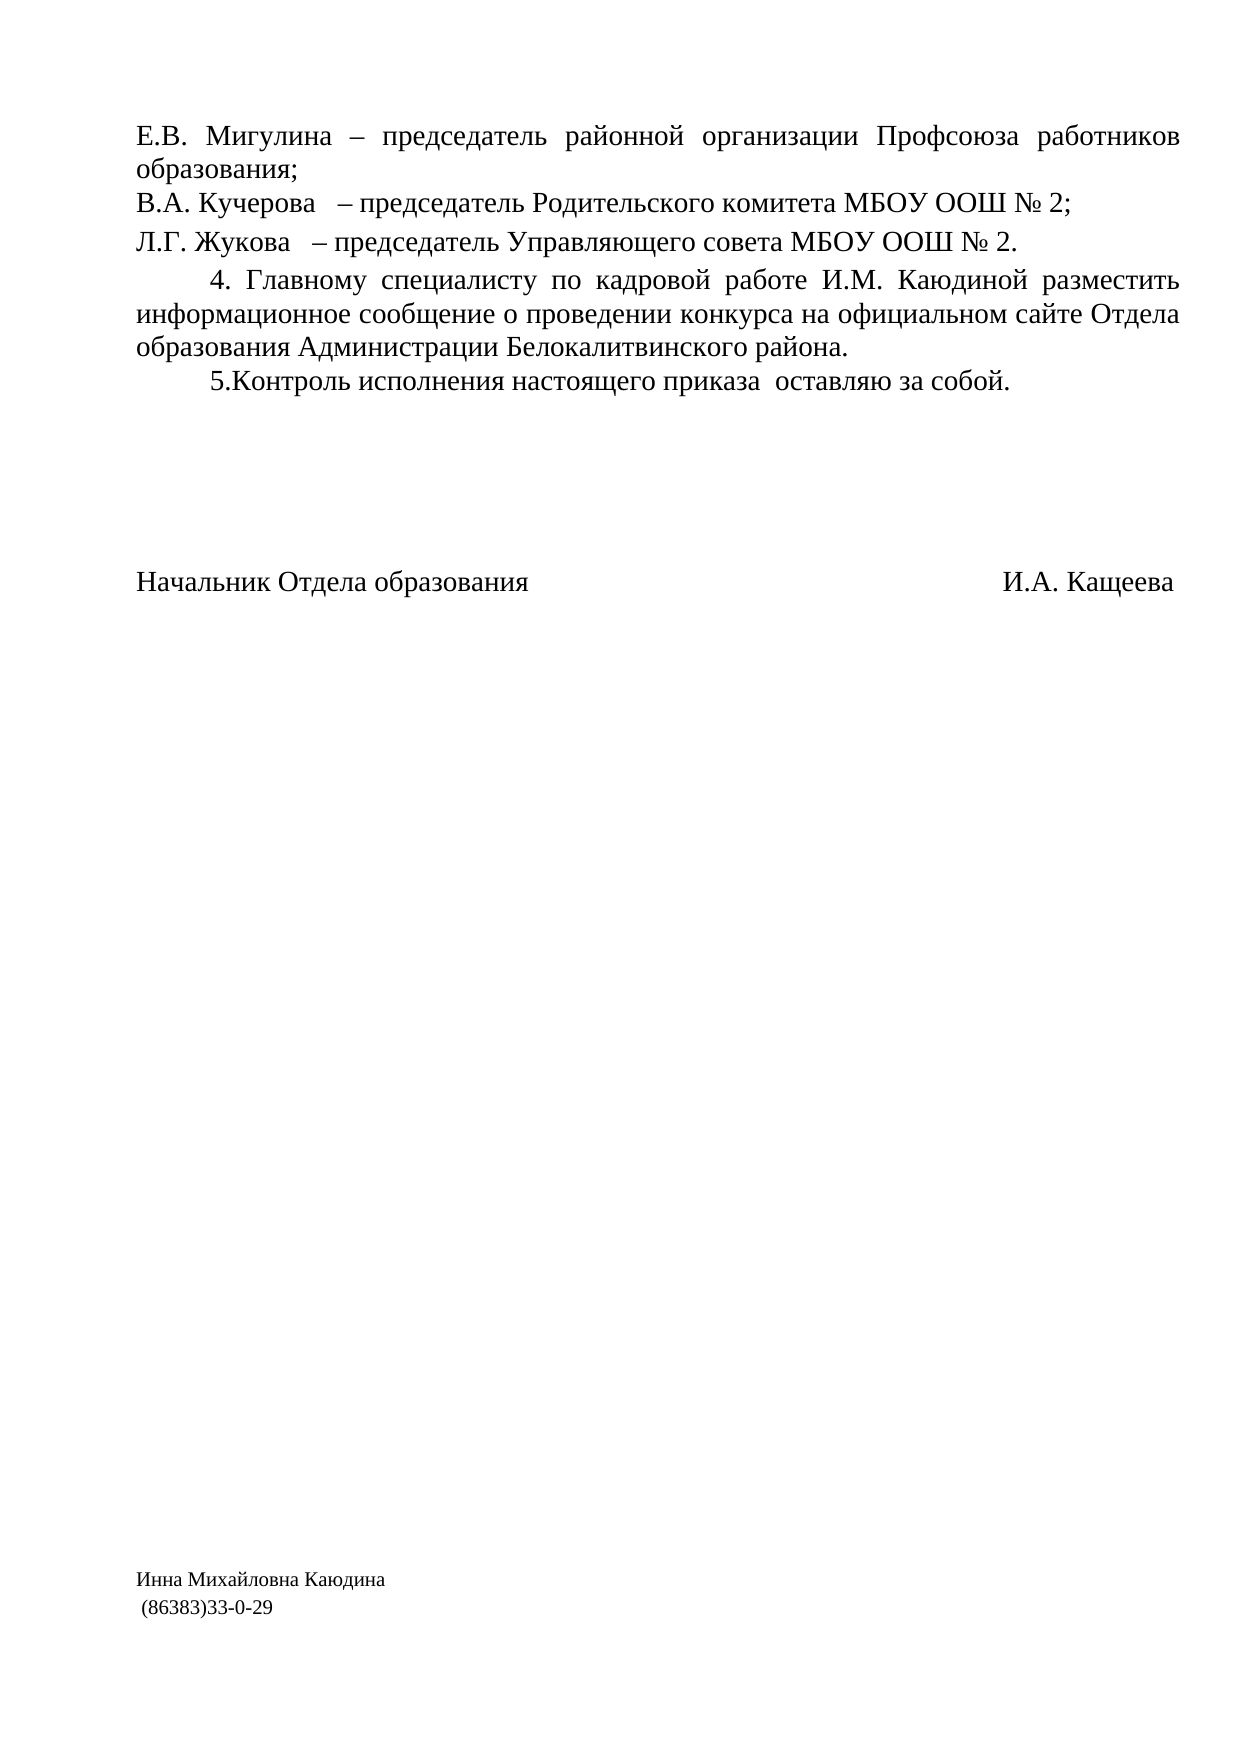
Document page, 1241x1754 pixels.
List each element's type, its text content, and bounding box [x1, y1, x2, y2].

text Начальник Отдела образования И.А. Кащеева [136, 564, 1181, 598]
text Л.Г. Жукова – председатель Управляющего совета МБОУ ООШ № 2. [136, 224, 1181, 257]
text В.А. Кучерова – председатель Родительского комитета МБОУ ООШ № 2; [136, 185, 1181, 219]
text 5.Контроль исполнения настоящего приказа оставляю за собой. [136, 363, 1181, 396]
text Инна Михайловна Каюдина [136, 1567, 1181, 1591]
text 4. Главному специалисту по кадровой работе И.М. Каюдиной разместить информационное сообщение о проведении конкурса на официальном сайте Отдела образования Администрации Белокалитвинского района. [136, 262, 1181, 363]
text (86383)33-0-29 [136, 1594, 1181, 1619]
text Е.В. Мигулина – председатель районной организации Профсоюза работников образования; [136, 118, 1181, 185]
